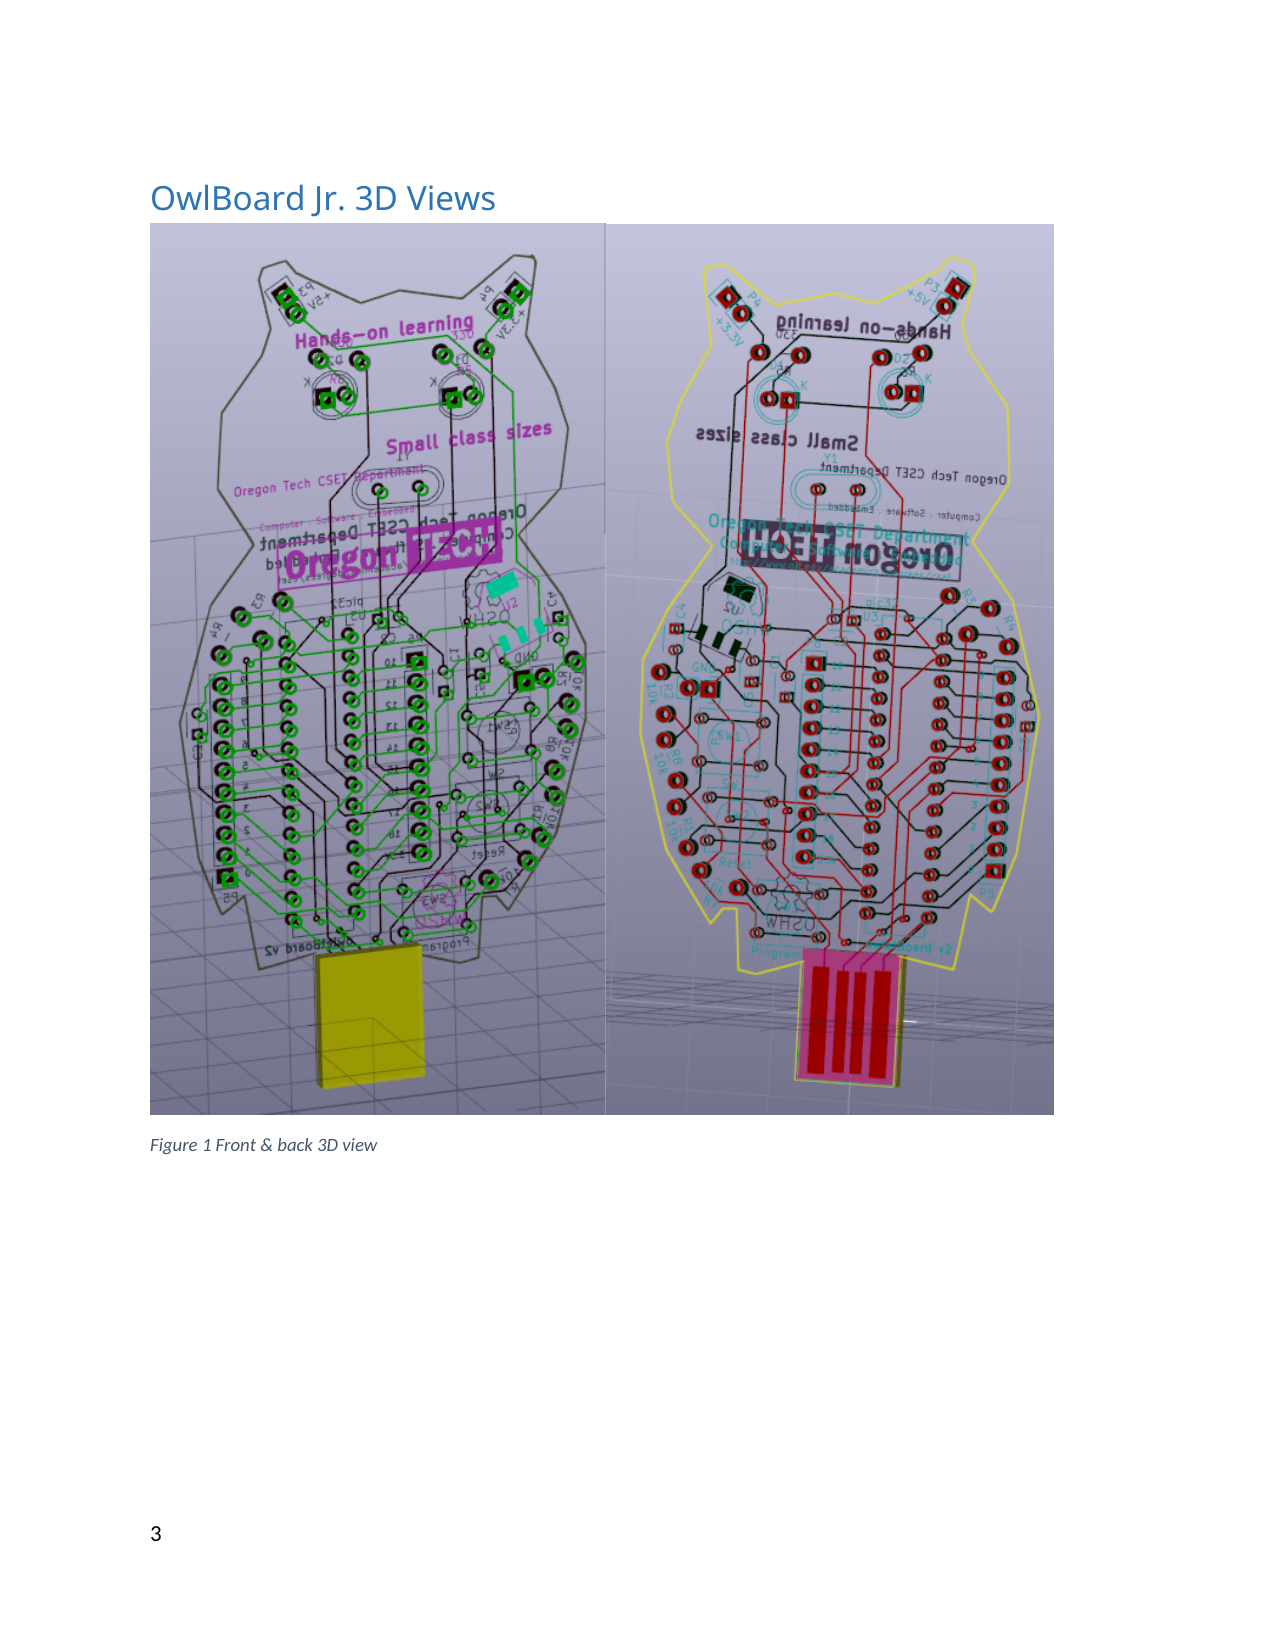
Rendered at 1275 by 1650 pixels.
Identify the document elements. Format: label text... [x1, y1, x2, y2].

subtitle OwlBoard Jr. 3D Views [150, 175, 1125, 220]
picture [150, 223, 1054, 1115]
